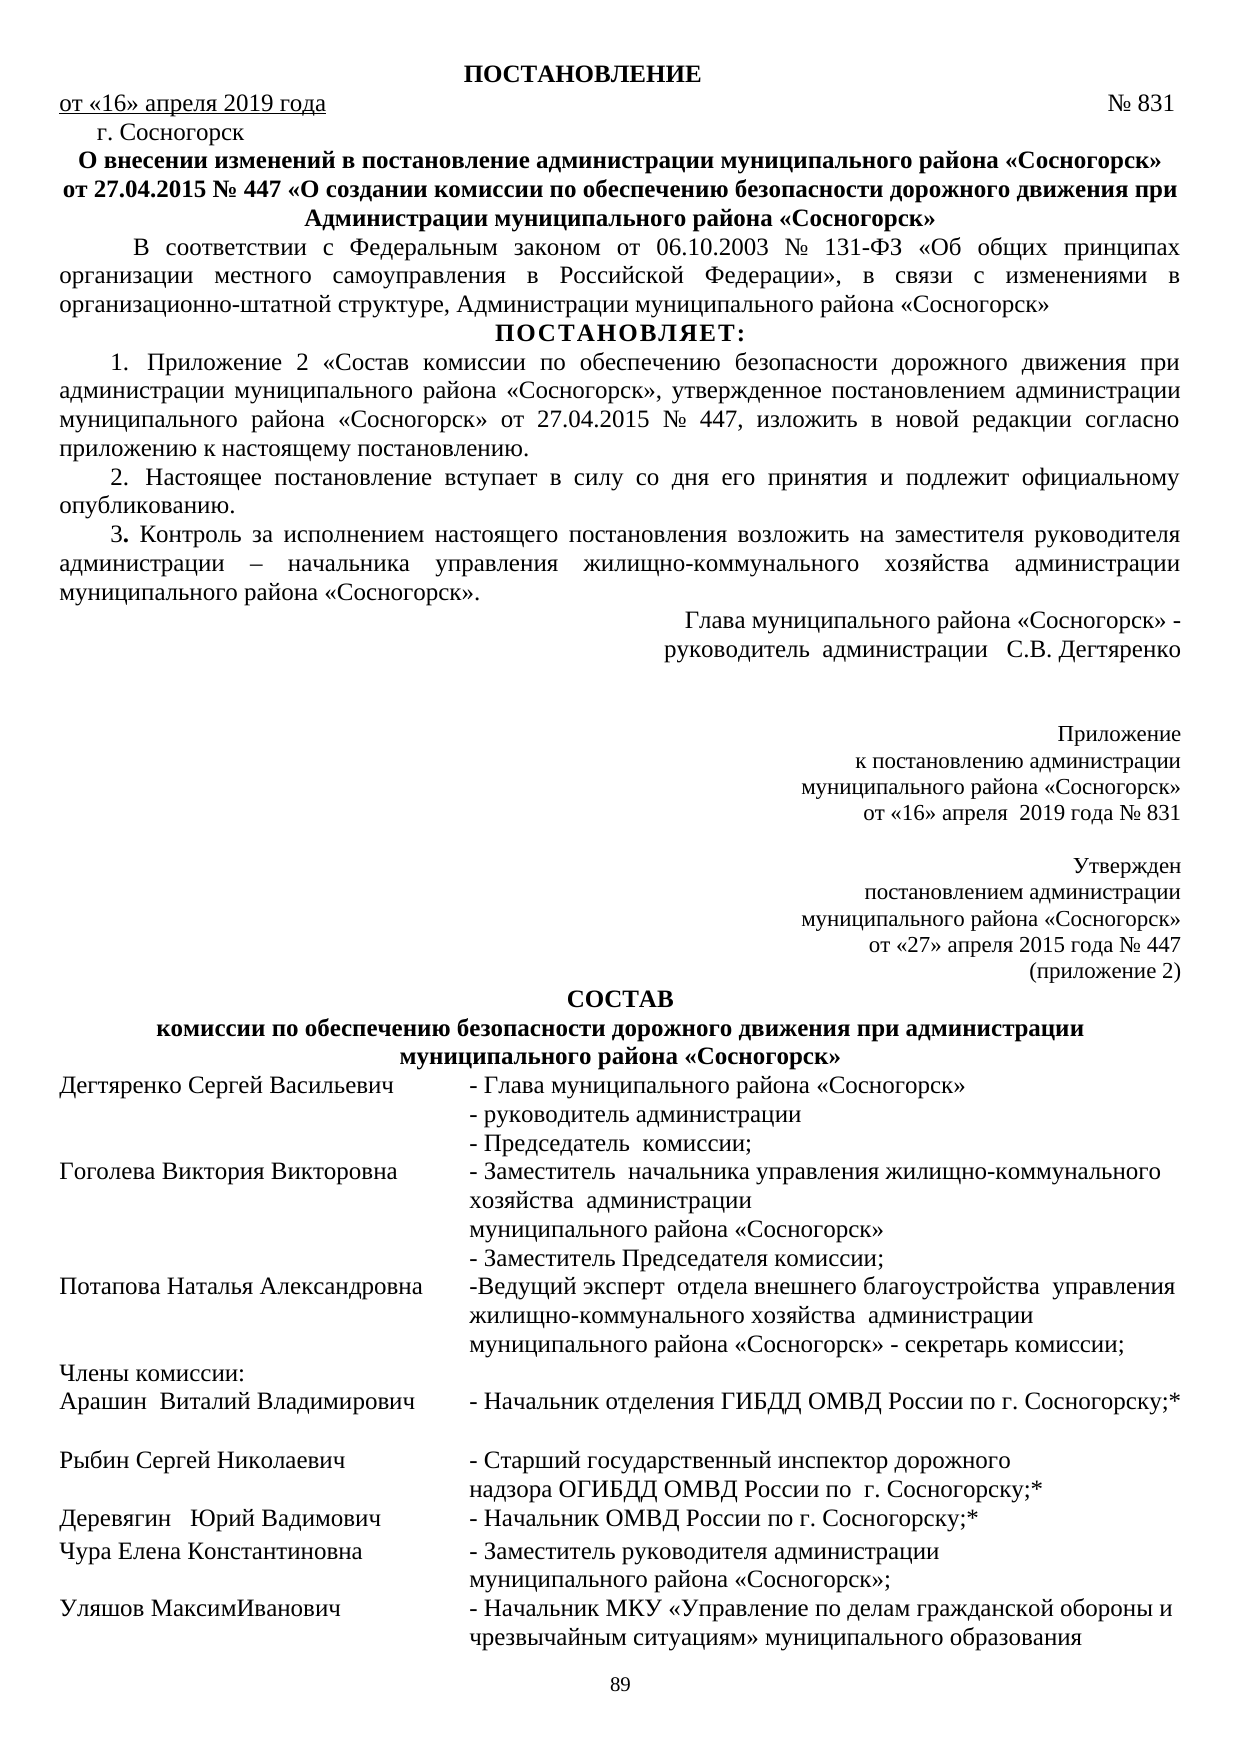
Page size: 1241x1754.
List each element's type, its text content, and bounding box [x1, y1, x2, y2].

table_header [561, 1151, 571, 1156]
subtitle ПОСТАНОВЛЕНИЕ [0, 59, 1181, 88]
text постановлением администрации [59, 878, 1181, 905]
text от «16» апреля 2019 года № 831 [59, 799, 1181, 826]
text к постановлению администрации [59, 747, 1181, 773]
text Глава муниципального района «Сосногорск» - [59, 605, 1181, 634]
text от «16» апреля 2019 года № 831 [59, 88, 1181, 117]
text Утвержден [59, 852, 1181, 878]
text муниципального района «Сосногорск» [59, 1041, 1181, 1070]
text Приложение [59, 720, 1181, 747]
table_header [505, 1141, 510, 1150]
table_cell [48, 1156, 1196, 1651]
title Приложение 2 «Состав комиссии по обеспечению безопасности дорожного движения при администрации муниципального района «Сосногорск», утвержденное постановлением администрации муниципального района «Сосногорск» от 27.04.2015 № 447, изложить в новой редакции согласно приложению к настоящему постановлению. [59, 347, 1181, 462]
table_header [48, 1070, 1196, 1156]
text руководитель администрации С.В. Дегтяренко [59, 634, 1181, 663]
text от 27.04.2015 № 447 «О создании комиссии по обеспечению безопасности дорожного движения при Администрации муниципального района «Сосногорск» [59, 174, 1181, 232]
text (приложение 2) [59, 957, 1181, 984]
text О внесении изменений в постановление администрации муниципального района «Сосногорск» [59, 145, 1181, 174]
text ПОСТАНОВЛЯЕТ: [59, 318, 1181, 347]
text г. Сосногорск [59, 117, 1181, 145]
text муниципального района «Сосногорск» [59, 905, 1181, 931]
text комиссии по обеспечению безопасности дорожного движения при администрации [59, 1013, 1181, 1041]
text от «27» апреля 2015 года № 447 [59, 931, 1181, 957]
text СОСТАВ [59, 984, 1181, 1013]
title 3. Контроль за исполнением настоящего постановления возложить на заместителя руководителя администрации – начальника управления жилищно-коммунального хозяйства администрации муниципального района «Сосногорск». [59, 519, 1181, 605]
title Настоящее постановление вступает в силу со дня его принятия и подлежит официальному опубликованию. [59, 462, 1181, 519]
text В соответствии с Федеральным законом от 06.10.2003 № 131-ФЗ «Об общих принципах организации местного самоуправления в Российской Федерации», в связи с изменениями в организационно-штатной структуре, Администрации муниципального района «Сосногорск» [59, 232, 1181, 318]
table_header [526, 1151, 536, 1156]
text муниципального района «Сосногорск» [59, 773, 1181, 799]
